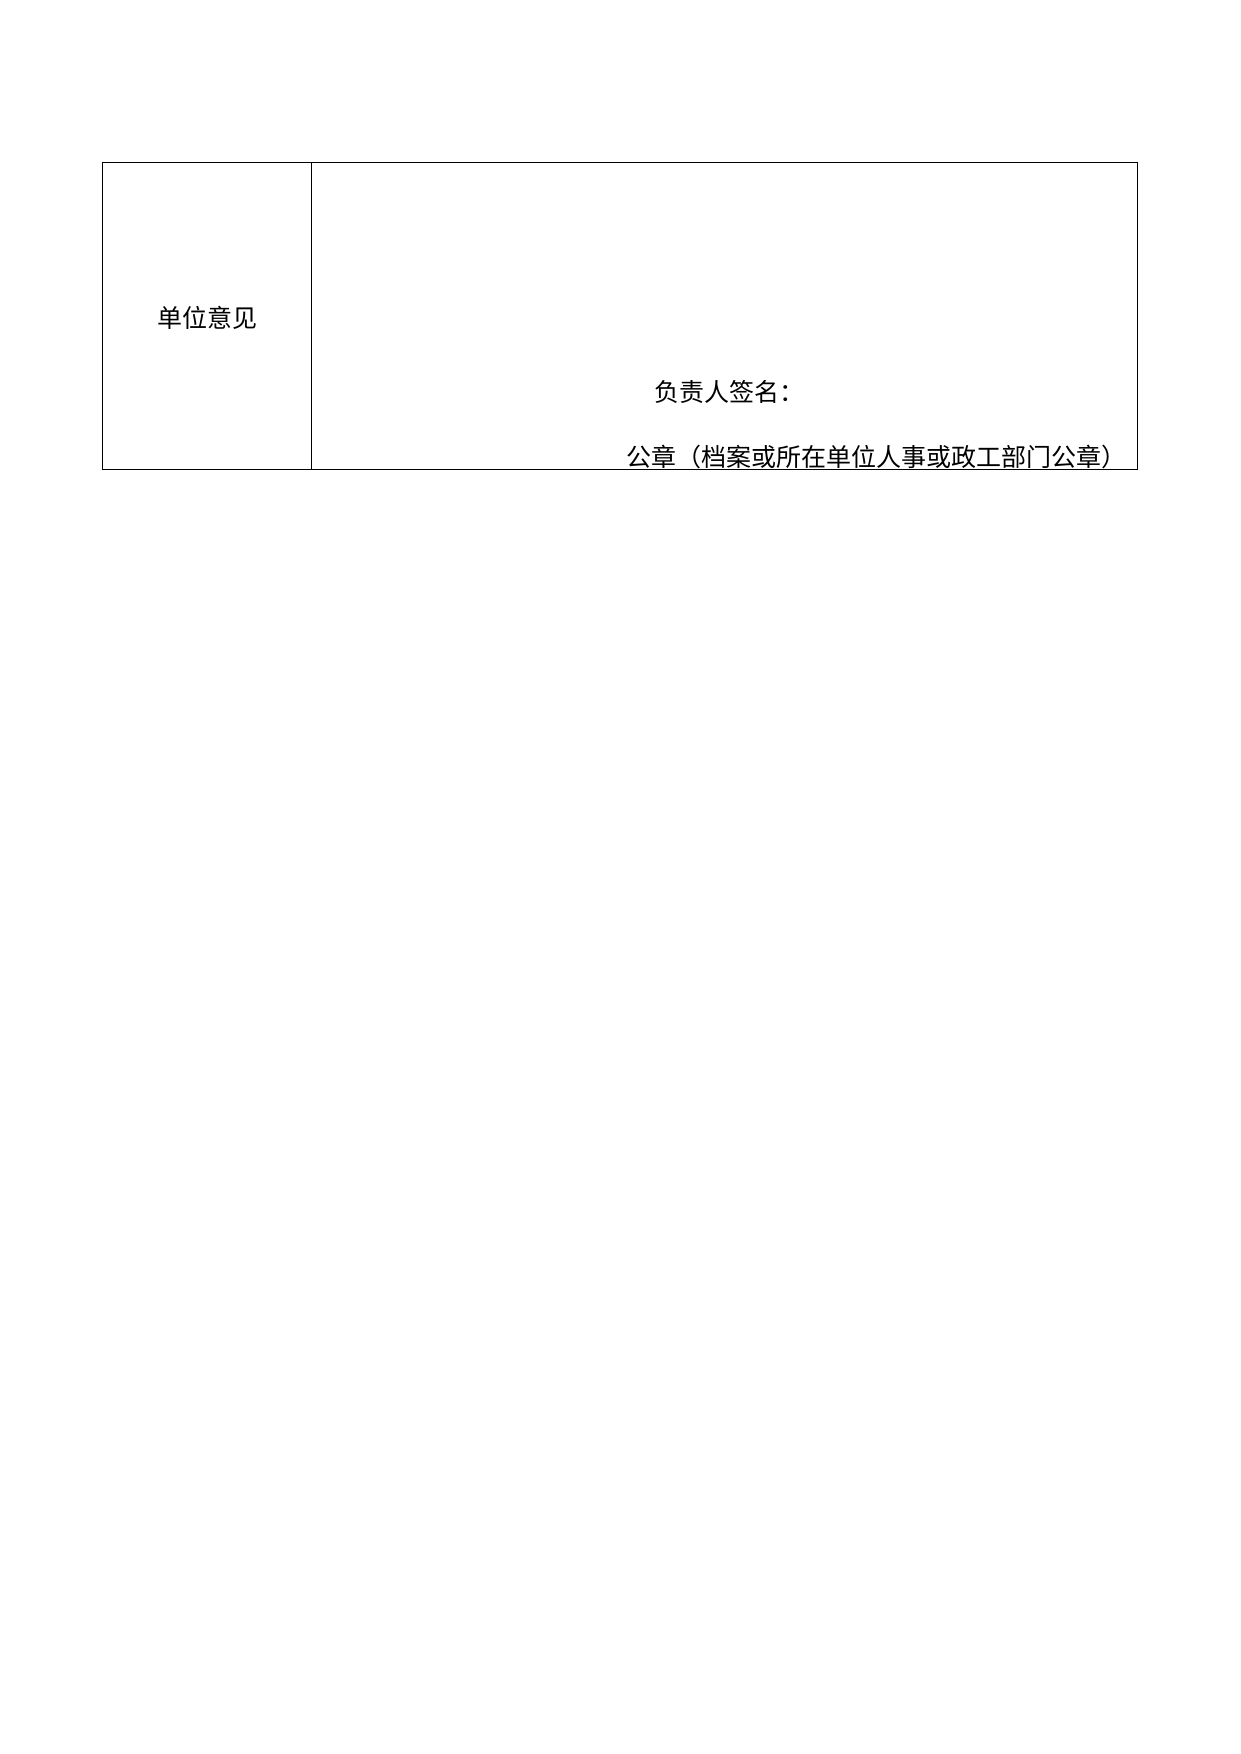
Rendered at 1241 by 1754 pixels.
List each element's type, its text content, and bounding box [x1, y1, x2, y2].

table_cell 单位意见 [103, 163, 311, 469]
table_cell 负责人签名： 公章（档案或所在单位人事或政工部门公章） 年 月 日 [312, 163, 1137, 469]
